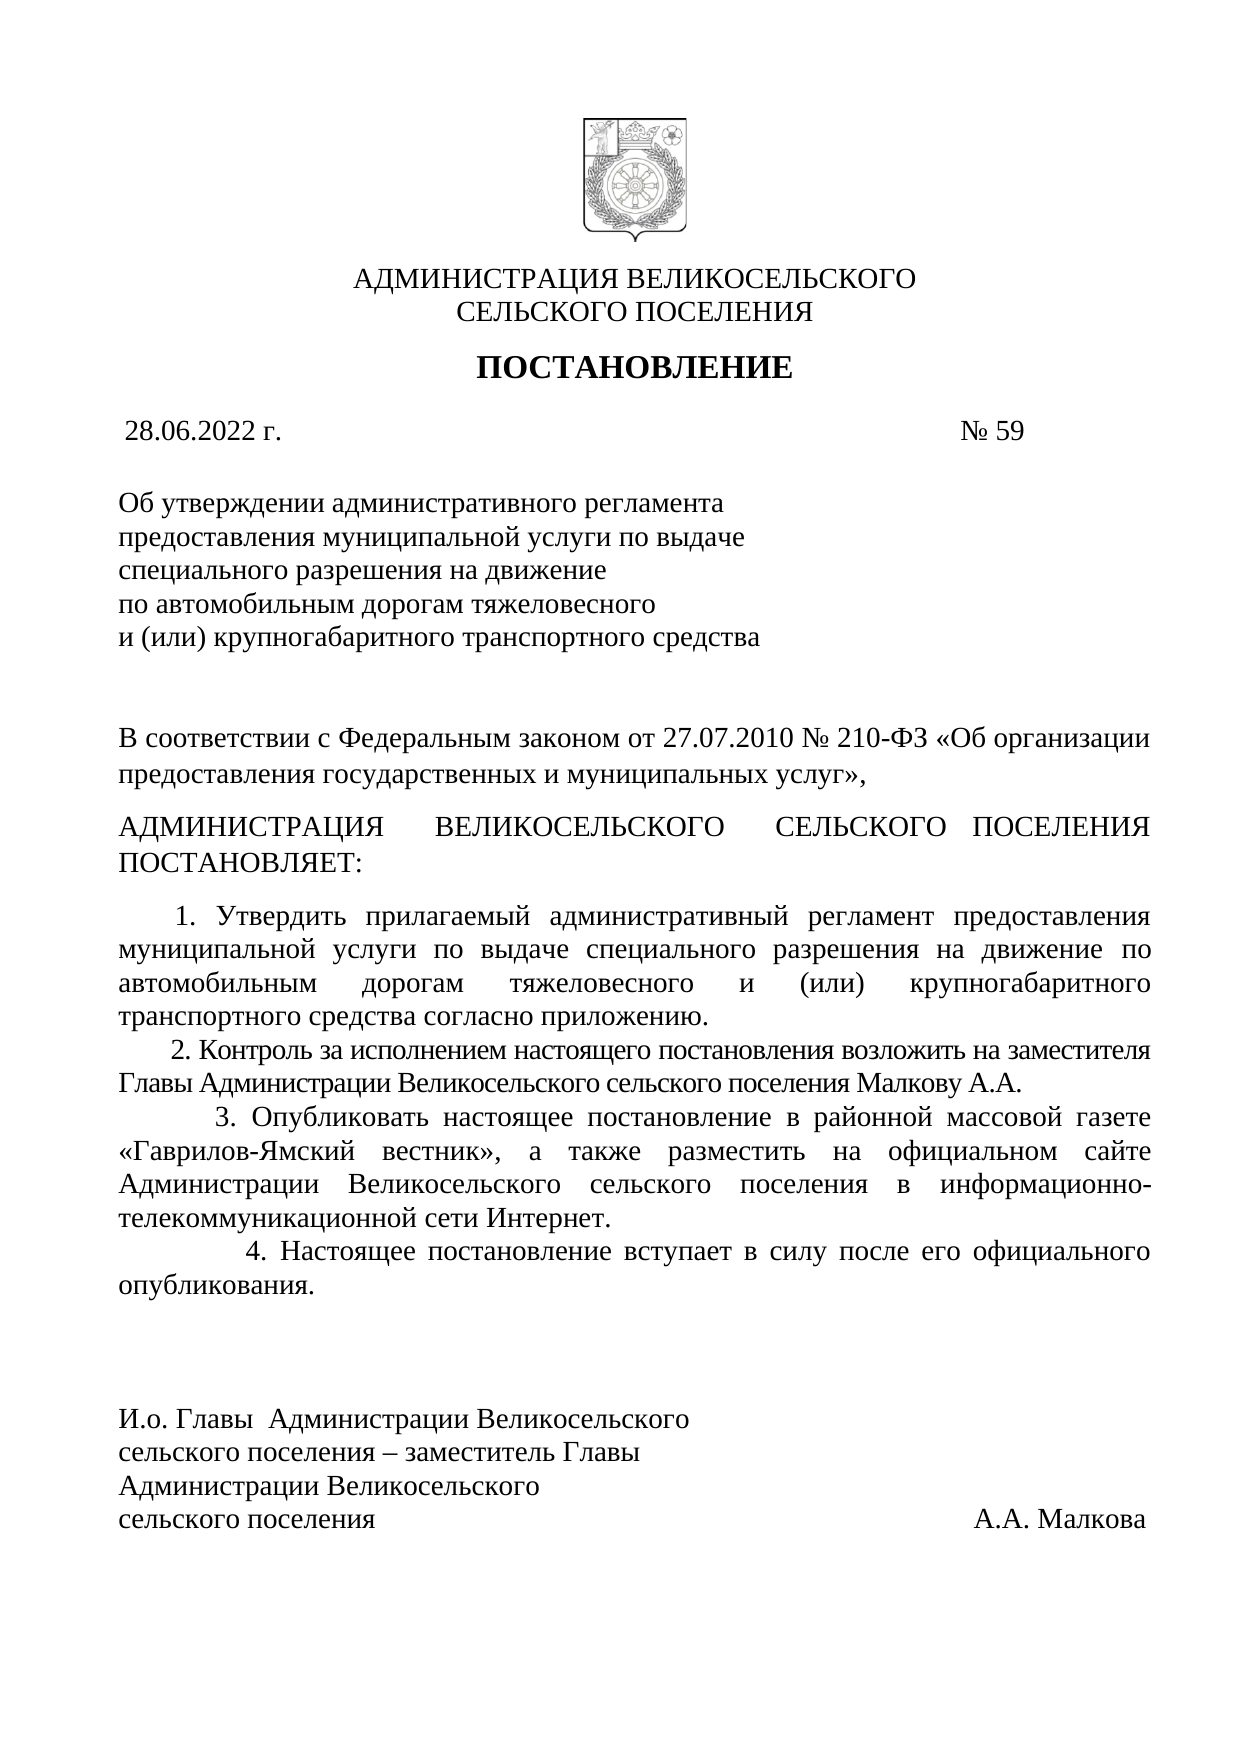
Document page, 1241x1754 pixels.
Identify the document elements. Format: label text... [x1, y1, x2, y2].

text предоставления муниципальной услуги по выдаче [118, 519, 1152, 552]
text ПОСТАНОВЛЕНИЕ [118, 347, 1152, 385]
text 28.06.2022 г. № 59 [118, 413, 1196, 447]
text сельского поселения – заместитель Главы [59, 1434, 1152, 1468]
text В соответствии с Федеральным законом от 27.07.2010 № 210-ФЗ «Об организации предоставления государственных и муниципальных услуг», [118, 720, 1152, 790]
text АДМИНИСТРАЦИЯ ВЕЛИКОСЕЛЬСКОГО [118, 261, 1152, 294]
text Об утверждении административного регламента [118, 485, 1152, 519]
text АДМИНИСТРАЦИЯ ВЕЛИКОСЕЛЬСКОГО СЕЛЬСКОГО ПОСЕЛЕНИЯ ПОСТАНОВЛЯЕТ: [118, 809, 1152, 879]
text сельского поселения А.А. Малкова [59, 1502, 1152, 1535]
text специального разрешения на движение [118, 552, 1152, 586]
text 4. Настоящее постановление вступает в силу после его официального опубликования. [118, 1233, 1152, 1300]
text СЕЛЬСКОГО ПОСЕЛЕНИЯ [118, 294, 1152, 328]
text Администрации Великосельского [59, 1468, 1152, 1502]
text 3. Опубликовать настоящее постановление в районной массовой газете «Гаврилов-Ямский вестник», а также разместить на официальном сайте Администрации Великосельского сельского поселения в информационно-телекоммуникационной сети Интернет. [118, 1099, 1152, 1233]
picture [583, 118, 687, 242]
text 2. Контроль за исполнением настоящего постановления возложить на заместителя Главы Администрации Великосельского сельского поселения Малкову А.А. [118, 1032, 1152, 1099]
text 1. Утвердить прилагаемый административный регламент предоставления муниципальной услуги по выдаче специального разрешения на движение по автомобильным дорогам тяжеловесного и (или) крупногабаритного транспортного средства согласно приложению. [118, 898, 1152, 1032]
text И.о. Главы Администрации Великосельского [59, 1401, 1152, 1434]
text по автомобильным дорогам тяжеловесного и (или) крупногабаритного транспортного средства [118, 586, 1152, 653]
